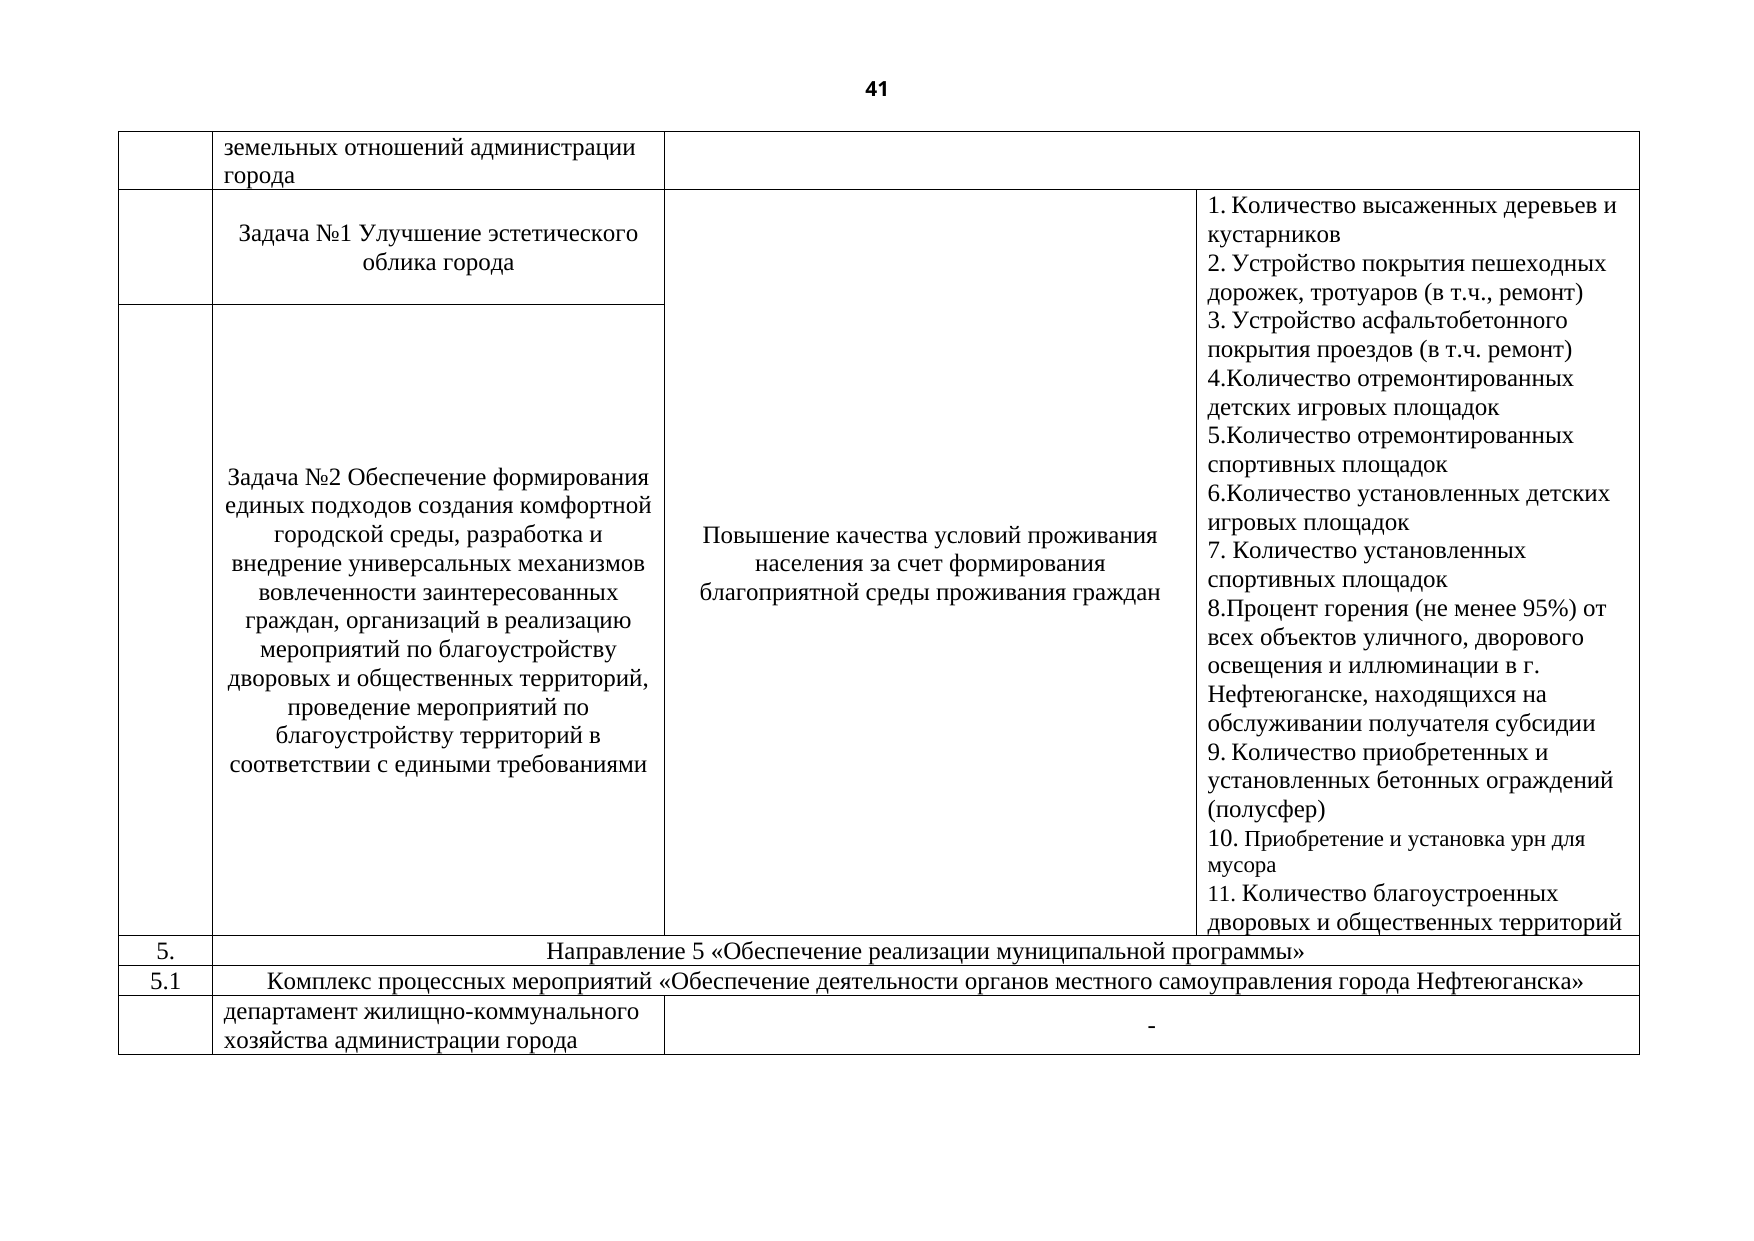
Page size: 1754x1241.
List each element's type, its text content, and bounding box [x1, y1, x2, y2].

table_cell 5.1 [119, 966, 212, 995]
table_cell [119, 190, 212, 304]
table_cell - [665, 996, 1639, 1053]
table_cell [213, 132, 664, 189]
table_cell Задача №1 Улучшение эстетического облика города [213, 190, 664, 304]
table_cell [119, 305, 212, 935]
table_cell Комплекс процессных мероприятий «Обеспечение деятельности органов местного самоуправления города Нефтеюганска» [213, 966, 1639, 995]
table_cell [119, 132, 212, 189]
table_cell Направление 5 «Обеспечение реализации муниципальной программы» [213, 936, 1639, 965]
table_cell департамент жилищно-коммунального хозяйства администрации города [213, 996, 664, 1053]
table_cell - [665, 132, 1639, 189]
table_cell [119, 996, 212, 1053]
table_cell 5. [119, 936, 212, 965]
table_cell Повышение качества условий проживания населения за счет формирования благоприятной среды проживания граждан [665, 190, 1196, 935]
table_cell Задача №2 Обеспечение формирования единых подходов создания комфортной городской среды, разработка и внедрение универсальных механизмов вовлеченности заинтересованных граждан, организаций в реализацию мероприятий по благоустройству дворовых и общественных территорий, проведение мероприятий по благоустройству территорий в соответствии с едиными требованиями [213, 305, 664, 935]
table_cell 1. Количество высаженных деревьев и кустарников 2. Устройство покрытия пешеходных дорожек, тротуаров (в т.ч., ремонт) 3. Устройство асфальтобетонного покрытия проездов (в т.ч. ремонт) 4.Количество отремонтированных детских игровых площадок 5.Количество отремонтированных спортивных площадок 6.Количество установленных детских игровых площадок 7. Количество установленных спортивных площадок 8.Процент горения (не менее 95%) от всех объектов уличного, дворового освещения и иллюминации в г. Нефтеюганске, находящихся на обслуживании получателя субсидии 9. Количество приобретенных и установленных бетонных ограждений (полусфер) 10. Приобретение и установка урн для мусора 11. Количество благоустроенных дворовых и общественных территорий [1197, 190, 1639, 935]
